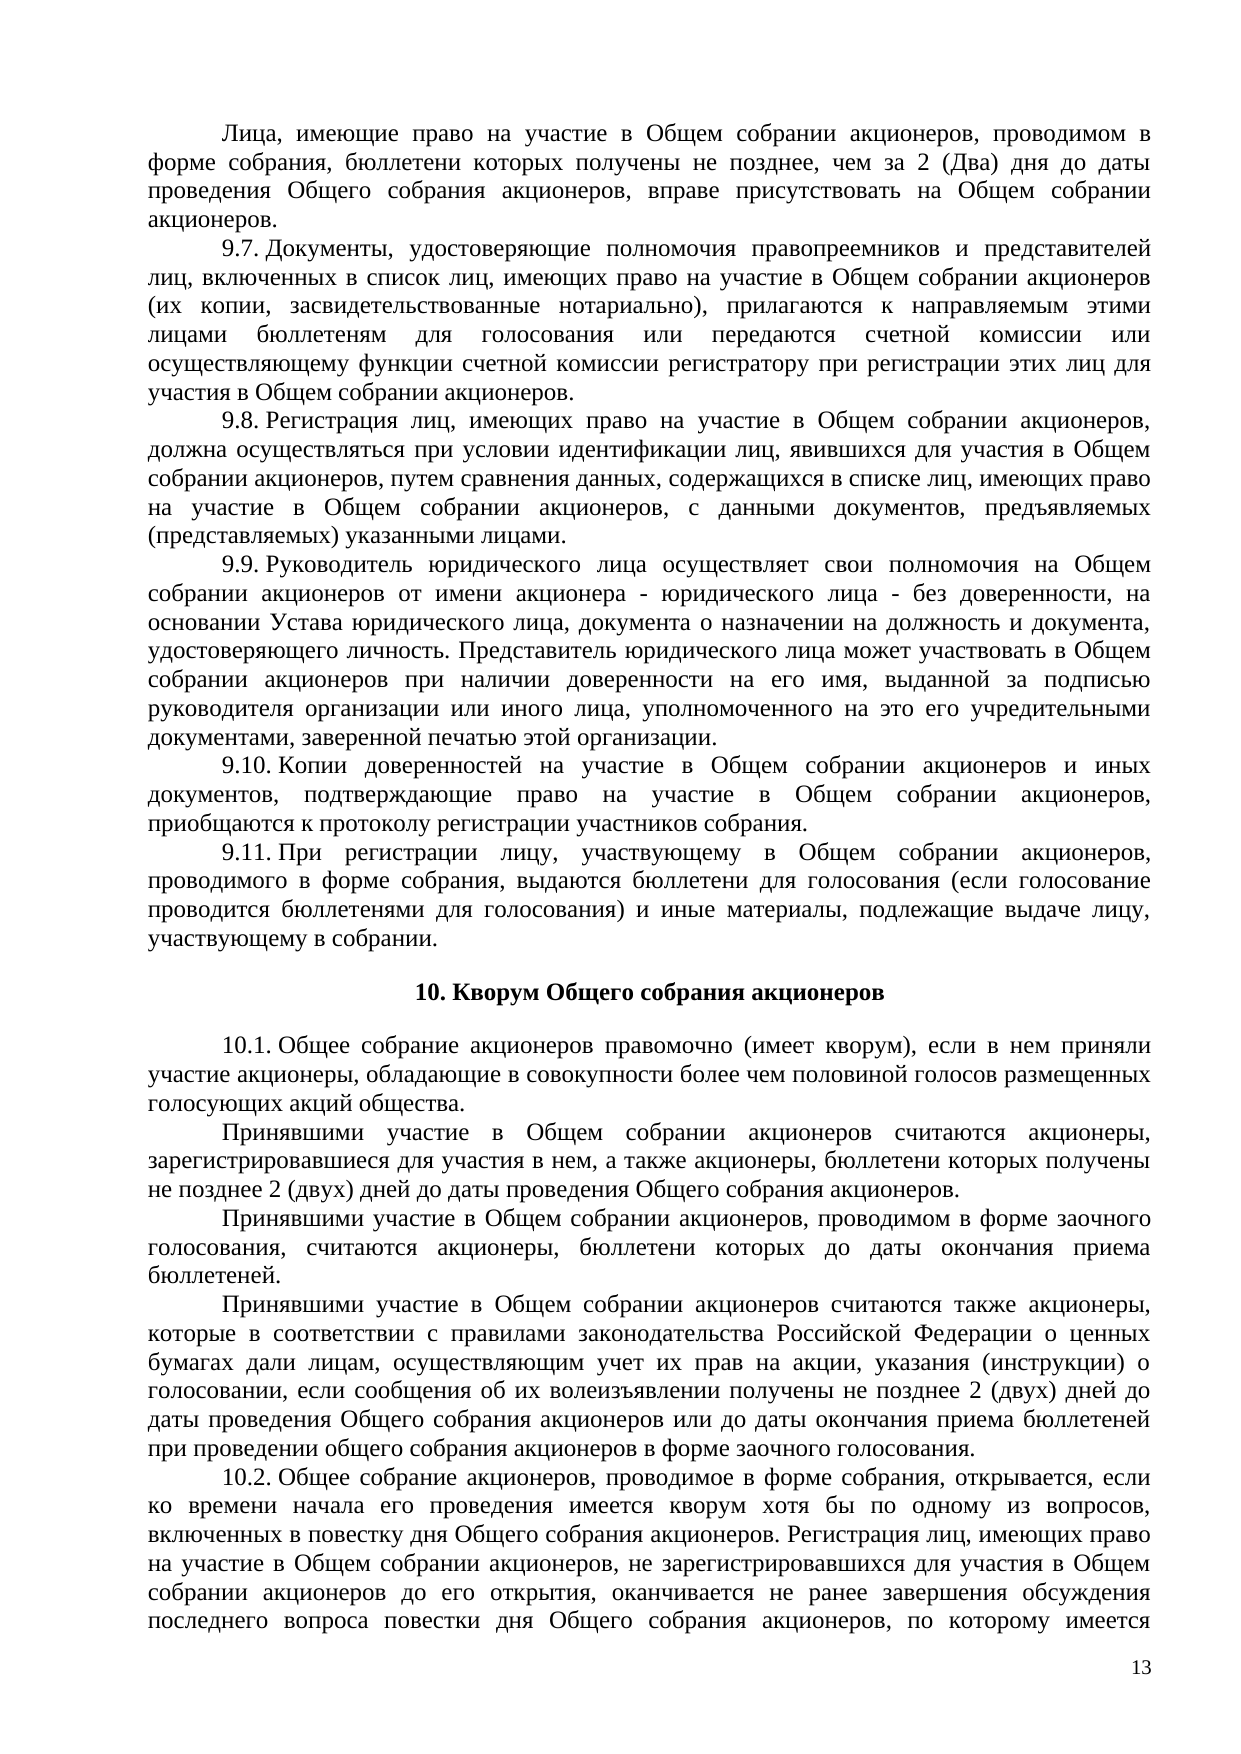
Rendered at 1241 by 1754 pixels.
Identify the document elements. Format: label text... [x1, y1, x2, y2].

text 9.10. Копии доверенностей на участие в Общем собрании акционеров и иных документов, подтверждающие право на участие в Общем собрании акционеров, приобщаются к протоколу регистрации участников собрания. [148, 751, 1152, 837]
text Принявшими участие в Общем собрании акционеров считаются акционеры, зарегистрировавшиеся для участия в нем, а также акционеры, бюллетени которых получены не позднее 2 (двух) дней до даты проведения Общего собрания акционеров. [148, 1117, 1152, 1203]
text 10.1. Общее собрание акционеров правомочно (имеет кворум), если в нем приняли участие акционеры, обладающие в совокупности более чем половиной голосов размещенных голосующих акций общества. [148, 1031, 1152, 1117]
text 9.11. При регистрации лицу, участвующему в Общем собрании акционеров, проводимого в форме собрания, выдаются бюллетени для голосования (если голосование проводится бюллетенями для голосования) и иные материалы, подлежащие выдаче лицу, участвующему в собрании. [148, 837, 1152, 952]
text Принявшими участие в Общем собрании акционеров, проводимом в форме заочного голосования, считаются акционеры, бюллетени которых до даты окончания приема бюллетеней. [148, 1203, 1152, 1289]
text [148, 1462, 1152, 1634]
text 10. Кворум Общего собрания акционеров [148, 977, 1152, 1006]
text 9.7. Документы, удостоверяющие полномочия правопреемников и представителей лиц, включенных в список лиц, имеющих право на участие в Общем собрании акционеров (их копии, засвидетельствованные нотариально), прилагаются к направляемым этими лицами бюллетеням для голосования или передаются счетной комиссии или осуществляющему функции счетной комиссии регистратору при регистрации этих лиц для участия в Общем собрании акционеров. [148, 233, 1152, 406]
text Лица, имеющие право на участие в Общем собрании акционеров, проводимом в форме собрания, бюллетени которых получены не позднее, чем за 2 (Два) дня до даты проведения Общего собрания акционеров, вправе присутствовать на Общем собрании акционеров. [148, 118, 1152, 233]
text Принявшими участие в Общем собрании акционеров считаются также акционеры, которые в соответствии с правилами законодательства Российской Федерации о ценных бумагах дали лицам, осуществляющим учет их прав на акции, указания (инструкции) о голосовании, если сообщения об их волеизъявлении получены не позднее 2 (двух) дней до даты проведения Общего собрания акционеров или до даты окончания приема бюллетеней при проведении общего собрания акционеров в форме заочного голосования. [148, 1289, 1152, 1462]
text 9.8. Регистрация лиц, имеющих право на участие в Общем собрании акционеров, должна осуществляться при условии идентификации лиц, явившихся для участия в Общем собрании акционеров, путем сравнения данных, содержащихся в списке лиц, имеющих право на участие в Общем собрании акционеров, с данными документов, предъявляемых (представляемых) указанными лицами. [148, 406, 1152, 549]
text 9.9. Руководитель юридического лица осуществляет свои полномочия на Общем собрании акционеров от имени акционера - юридического лица - без доверенности, на основании Устава юридического лица, документа о назначении на должность и документа, удостоверяющего личность. Представитель юридического лица может участвовать в Общем собрании акционеров при наличии доверенности на его имя, выданной за подписью руководителя организации или иного лица, уполномоченного на это его учредительными документами, заверенной печатью этой организации. [148, 549, 1152, 751]
